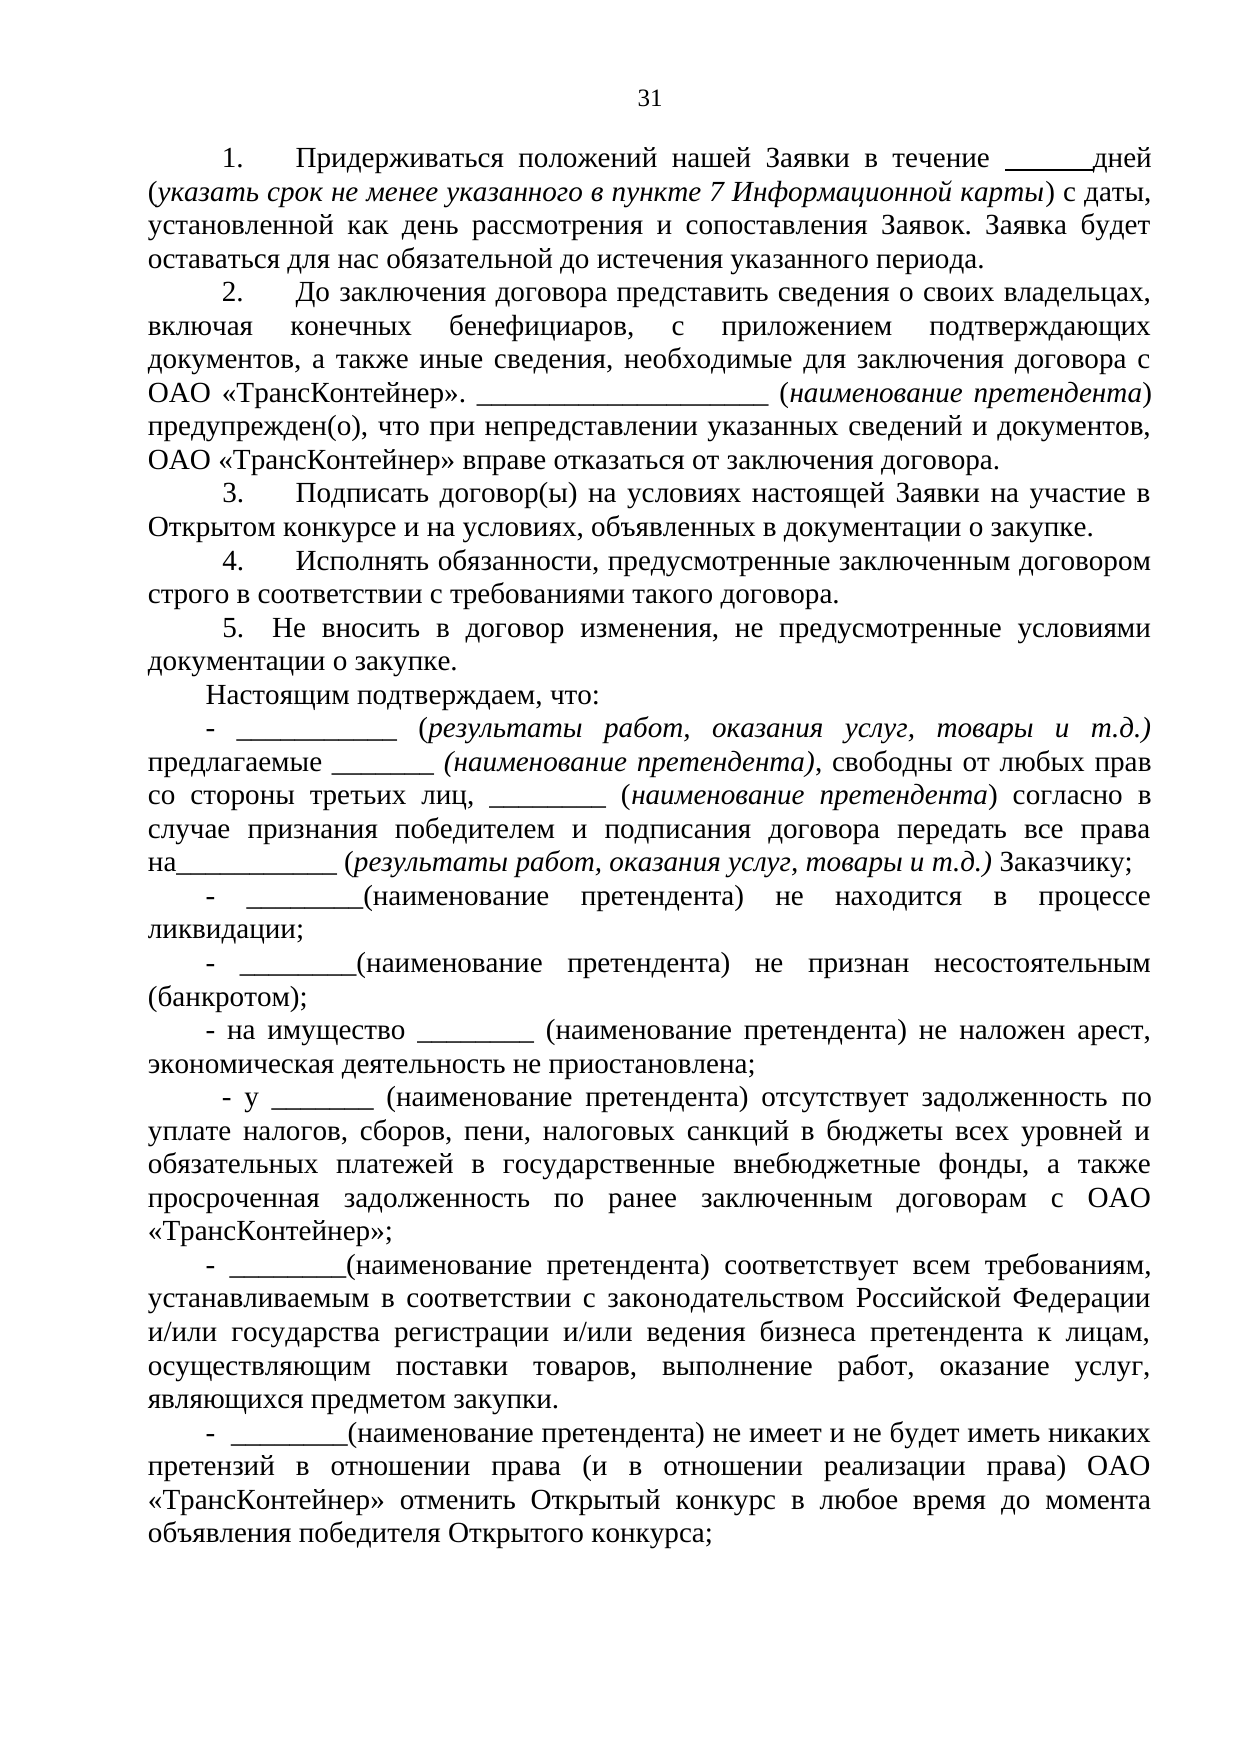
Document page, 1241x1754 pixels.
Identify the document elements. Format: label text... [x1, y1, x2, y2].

text - ________(наименование претендента) соответствует всем требованиям, устанавливаемым в соответствии с законодательством Российской Федерации и/или государства регистрации и/или ведения бизнеса претендента к лицам, осуществляющим поставки товаров, выполнение работ, оказание услуг, являющихся предметом закупки. [148, 1247, 1152, 1415]
text - у _______ (наименование претендента) отсутствует задолженность по уплате налогов, сборов, пени, налоговых санкций в бюджеты всех уровней и обязательных платежей в государственные внебюджетные фонды, а также просроченная задолженность по ранее заключенным договорам с ОАО «ТрансКонтейнер»; [148, 1079, 1152, 1247]
text - ________(наименование претендента) не находится в процессе ликвидации; [148, 878, 1152, 945]
list Подписать договор(ы) на условиях настоящей Заявки на участие в Открытом конкурсе и на условиях, объявленных в документации о закупке. [148, 476, 1152, 543]
list Не вносить в договор изменения, не предусмотренные условиями документации о закупке. [148, 610, 1152, 677]
text - ________(наименование претендента) не имеет и не будет иметь никаких претензий в отношении права (и в отношении реализации права) ОАО «ТрансКонтейнер» отменить Открытый конкурс в любое время до момента объявления победителя Открытого конкурса; [148, 1415, 1152, 1549]
text - ___________ (результаты работ, оказания услуг, товары и т.д.) предлагаемые _______ (наименование претендента), свободны от любых прав со стороны третьих лиц, ________ (наименование претендента) согласно в случае признания победителем и подписания договора передать все права на___________ (результаты работ, оказания услуг, товары и т.д.) Заказчику; [148, 710, 1152, 878]
text - ________(наименование претендента) не признан несостоятельным (банкротом); [148, 945, 1152, 1012]
text Настоящим подтверждаем, что: [148, 677, 1152, 710]
list Придерживаться положений нашей Заявки в течение ______дней (указать срок не менее указанного в пункте 7 Информационной карты) с даты, установленной как день рассмотрения и сопоставления Заявок. Заявка будет оставаться для нас обязательной до истечения указанного периода. [148, 140, 1152, 274]
list До заключения договора представить сведения о своих владельцах, включая конечных бенефициаров, с приложением подтверждающих документов, а также иные сведения, необходимые для заключения договора с ОАО «ТрансКонтейнер». ____________________ (наименование претендента) предупрежден(о), что при непредставлении указанных сведений и документов, ОАО «ТрансКонтейнер» вправе отказаться от заключения договора. [148, 274, 1152, 476]
list Исполнять обязанности, предусмотренные заключенным договором строго в соответствии с требованиями такого договора. [148, 543, 1152, 610]
text - на имущество ________ (наименование претендента) не наложен арест, экономическая деятельность не приостановлена; [148, 1012, 1152, 1079]
